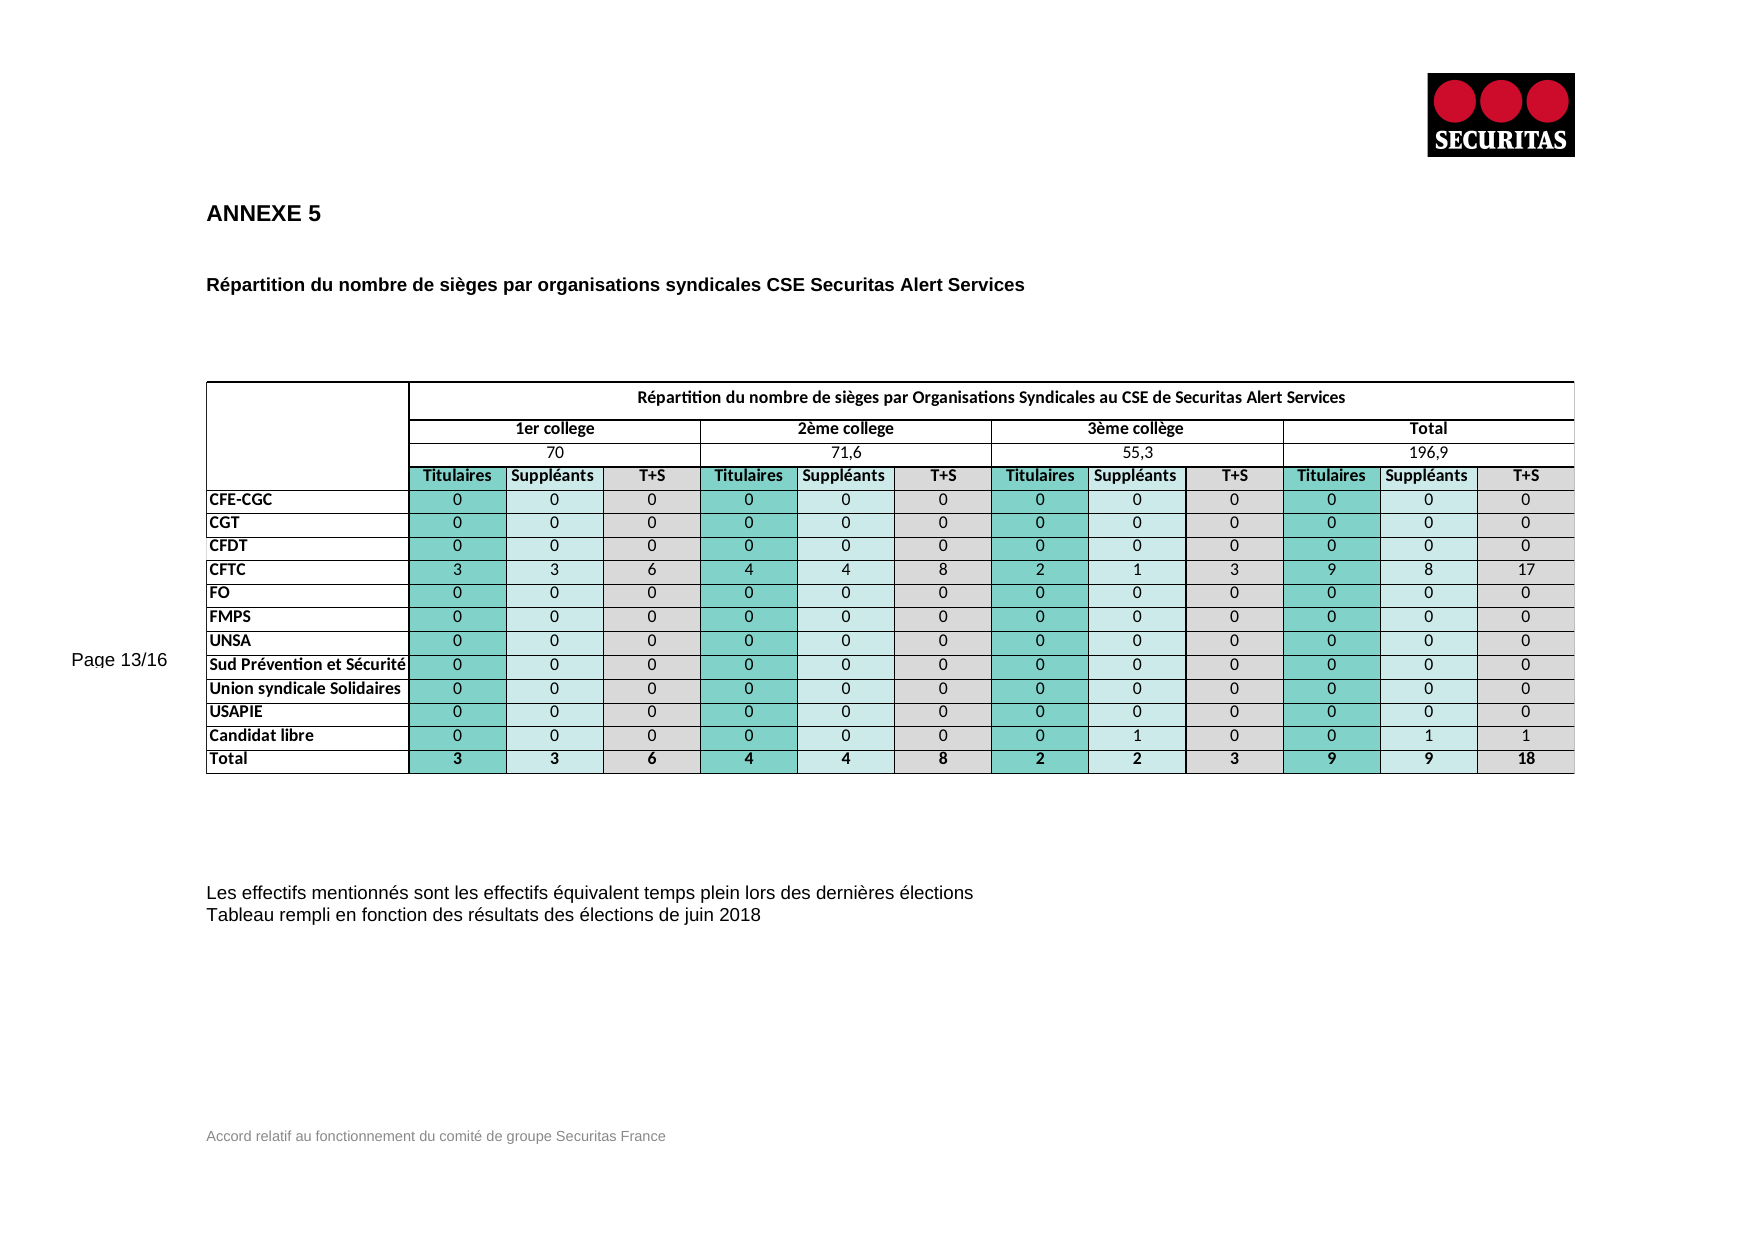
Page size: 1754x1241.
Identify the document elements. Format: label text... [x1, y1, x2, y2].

text ANNEXE 5 [206, 199, 1575, 226]
text Répartition du nombre de sièges par organisations syndicales CSE Securitas Alert Services [206, 274, 1575, 295]
picture [1427, 73, 1575, 157]
text Tableau rempli en fonction des résultats des élections de juin 2018 [206, 903, 1575, 925]
text Les effectifs mentionnés sont les effectifs équivalent temps plein lors des dernières élections [206, 882, 1575, 903]
